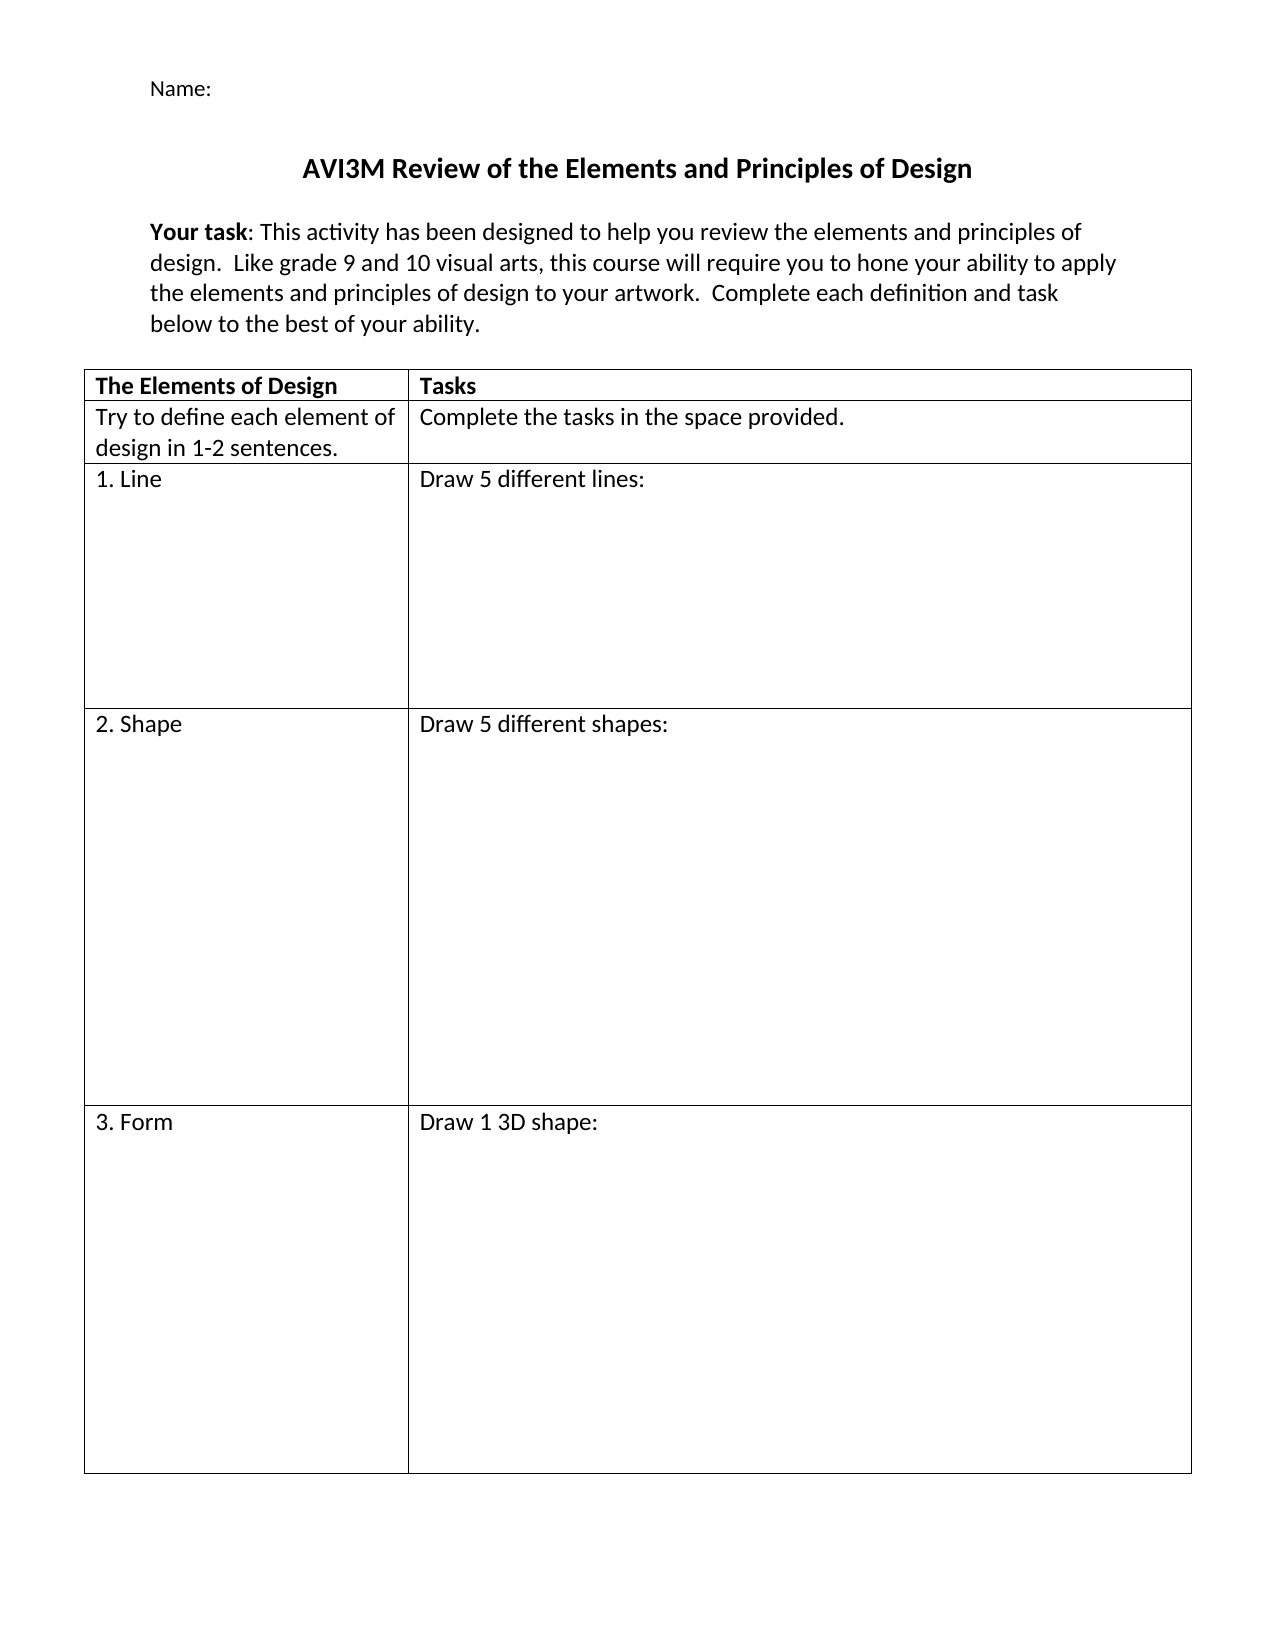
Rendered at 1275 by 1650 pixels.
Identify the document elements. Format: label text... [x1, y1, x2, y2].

table_cell Draw 1 3D shape: [409, 1106, 1191, 1473]
table_cell Try to define each element of design in 1-2 sentences. [85, 401, 408, 462]
table_cell 2. Shape [85, 709, 408, 1105]
table_header Tasks [409, 370, 1191, 400]
table_cell Draw 5 different shapes: [409, 709, 1191, 1105]
table_cell Complete the tasks in the space provided. [409, 401, 1191, 462]
text AVI3M Review of the Elements and Principles of Design [150, 150, 1125, 186]
table_cell 3. Form [85, 1106, 408, 1473]
table_cell 1. Line [85, 464, 408, 708]
table_cell Draw 5 different lines: [409, 464, 1191, 708]
table_header The Elements of Design [85, 370, 408, 400]
text Your task: This activity has been designed to help you review the elements and principles of design. Like grade 9 and 10 visual arts, this course will require you to hone your ability to apply the elements and principles of design to your artwork. Complete each definition and task below to the best of your ability. [150, 216, 1125, 338]
